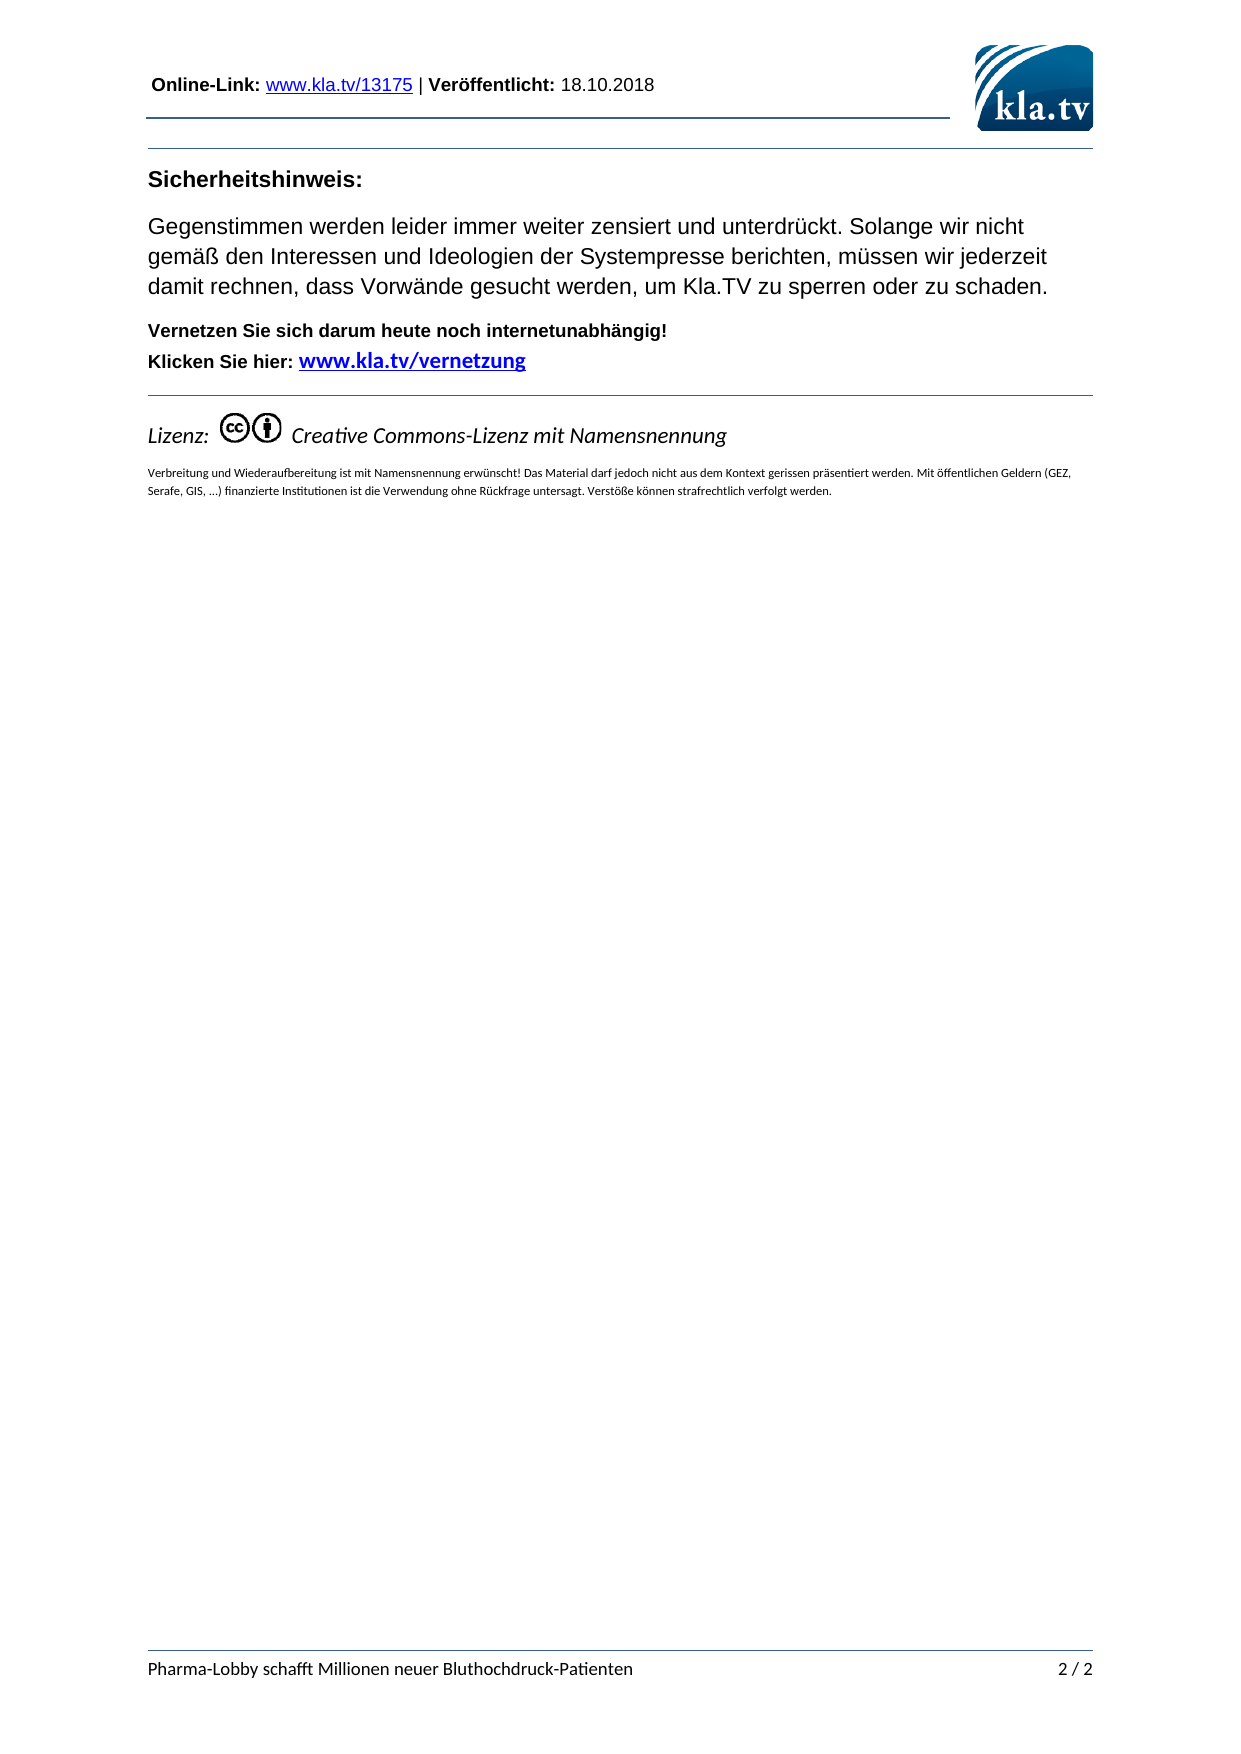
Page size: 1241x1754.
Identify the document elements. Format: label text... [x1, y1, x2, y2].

text Verbreitung und Wiederaufbereitung ist mit Namensnennung erwünscht! Das Material darf jedoch nicht aus dem Kontext gerissen präsentiert werden. Mit öffentlichen Geldern (GEZ, Serafe, GIS, ...) finanzierte Institutionen ist die Verwendung ohne Rückfrage untersagt. Verstöße können strafrechtlich verfolgt werden. [148, 465, 1093, 498]
text Lizenz: Creative Commons-Lizenz mit Namensnennung [148, 396, 1093, 449]
text Sicherheitshinweis: [148, 149, 1093, 192]
text Vernetzen Sie sich darum heute noch internetunabhängig! Klicken Sie hier: www.kla.tv/vernetzung [148, 320, 1093, 374]
text Gegenstimmen werden leider immer weiter zensiert und unterdrückt. Solange wir nicht gemäß den Interessen und Ideologien der Systempresse berichten, müssen wir jederzeit damit rechnen, dass Vorwände gesucht werden, um Kla.TV zu sperren oder zu schaden. [148, 213, 1093, 299]
